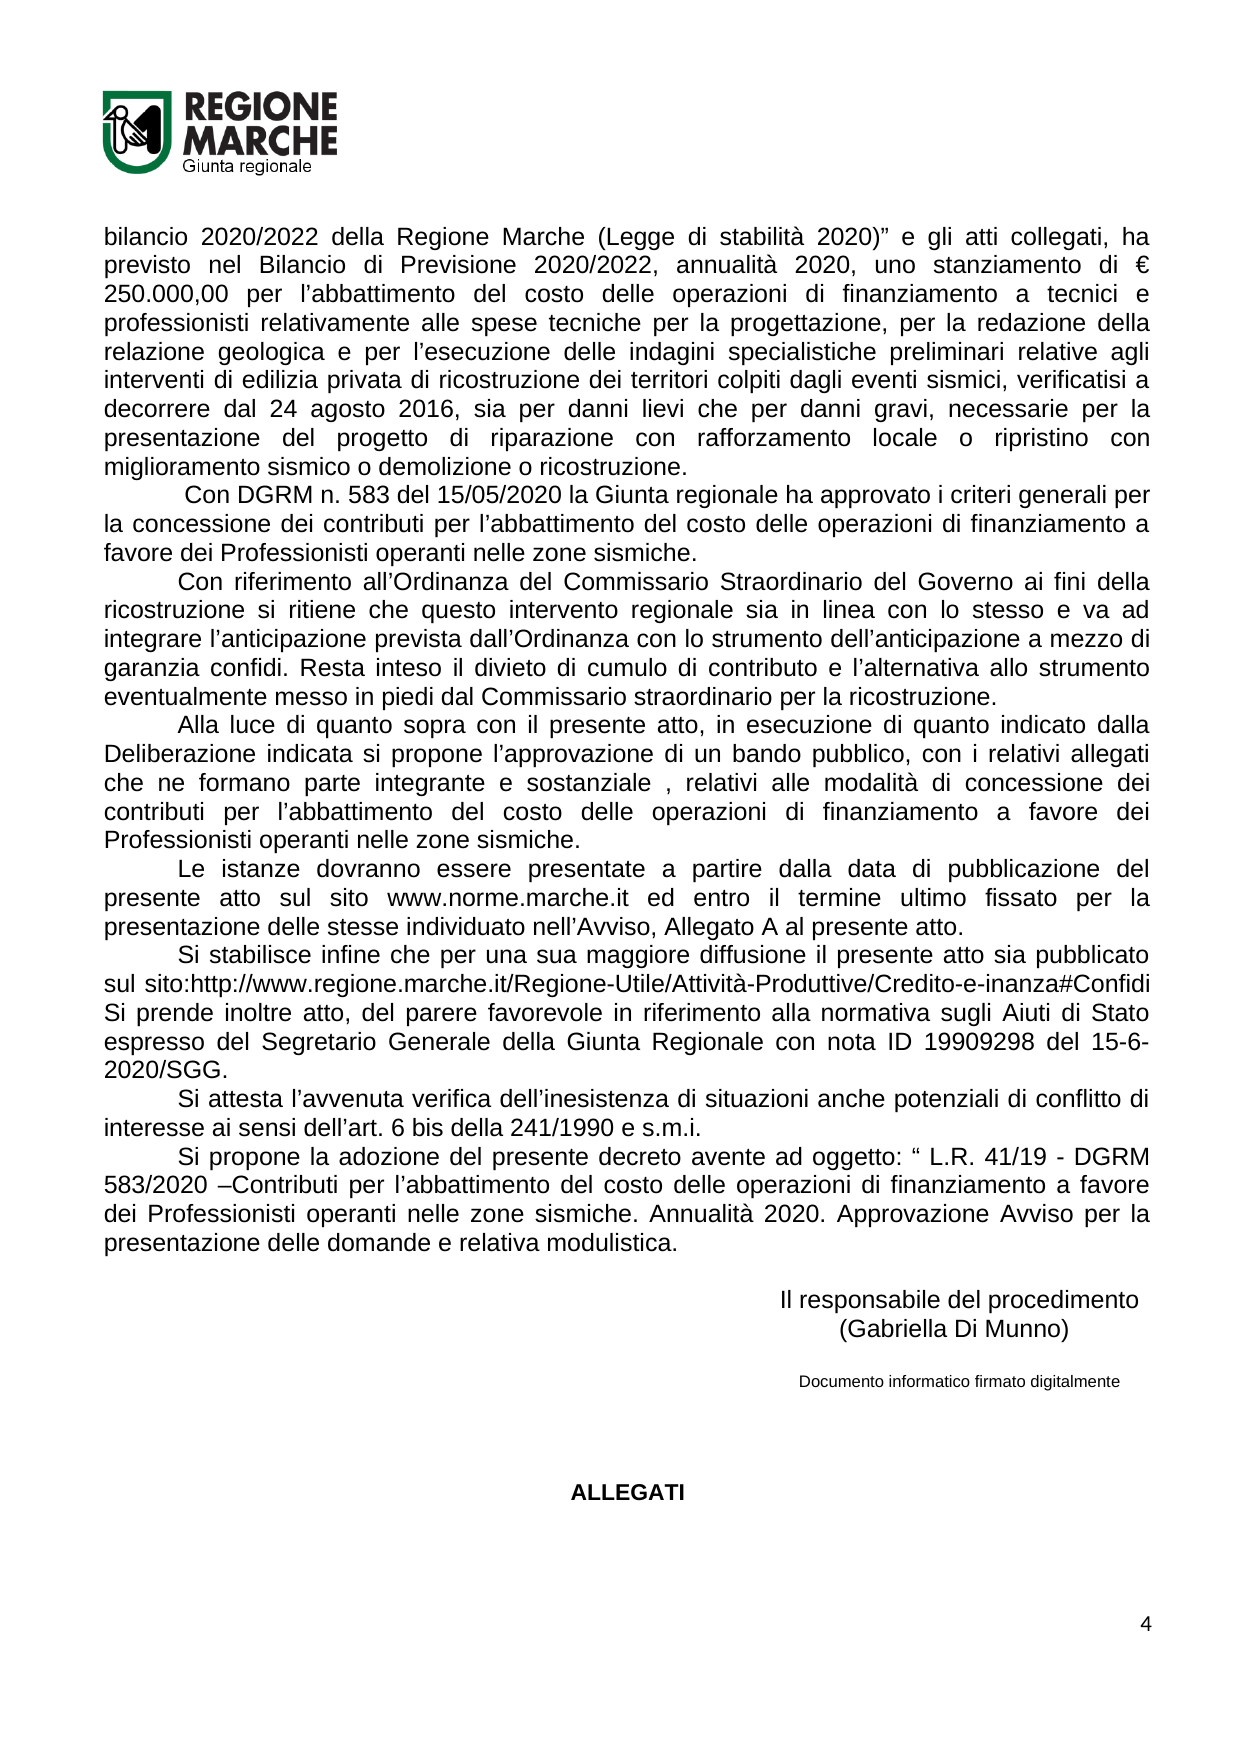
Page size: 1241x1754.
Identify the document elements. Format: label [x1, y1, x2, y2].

picture [101, 88, 344, 176]
